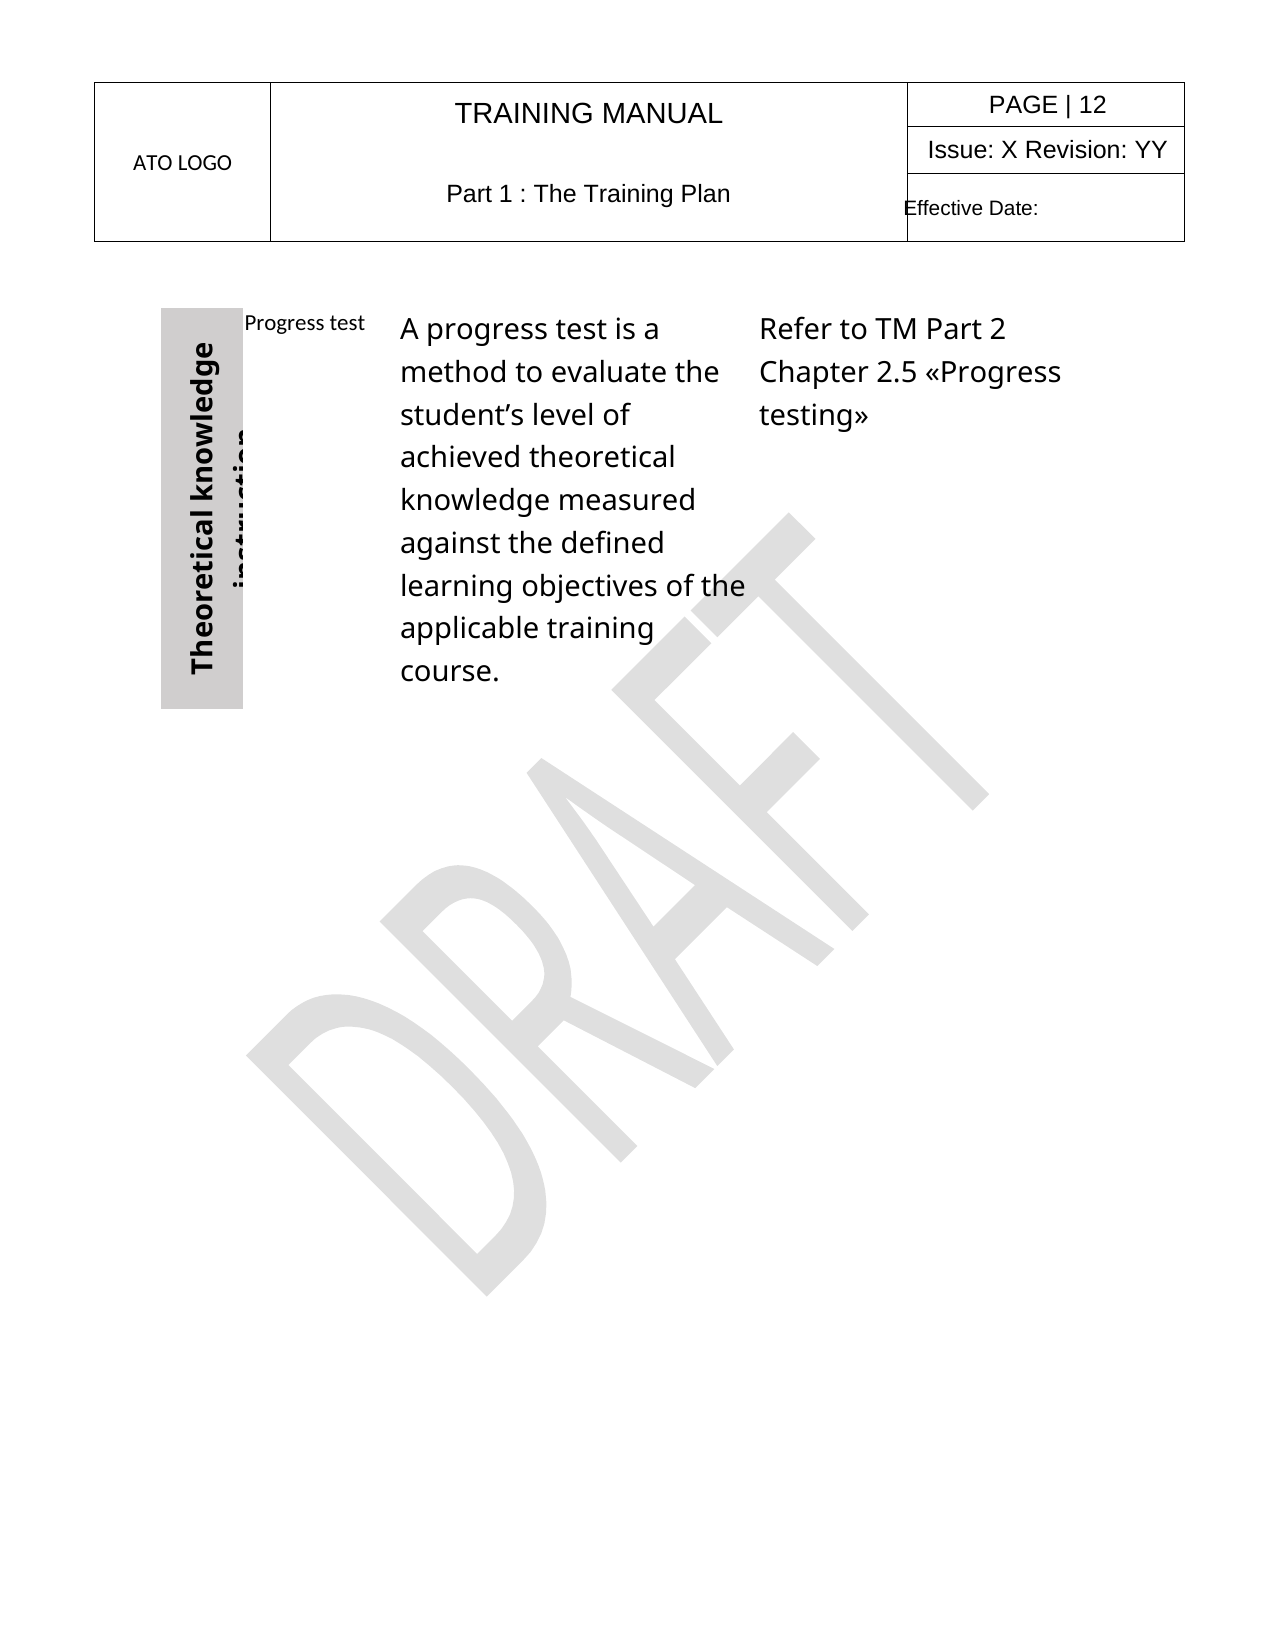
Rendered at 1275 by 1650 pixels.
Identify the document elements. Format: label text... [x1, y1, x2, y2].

table_cell A progress test is a method to evaluate the student’s level of achieved theoretical knowledge measured against the defined learning objectives of the applicable training course. [399, 308, 758, 709]
table_cell Progress test [243, 308, 399, 709]
table_cell Theoretical knowledge instruction [161, 308, 243, 709]
table_cell Refer to TM Part 2 Chapter 2.5 «Progress testing» [758, 308, 1124, 709]
